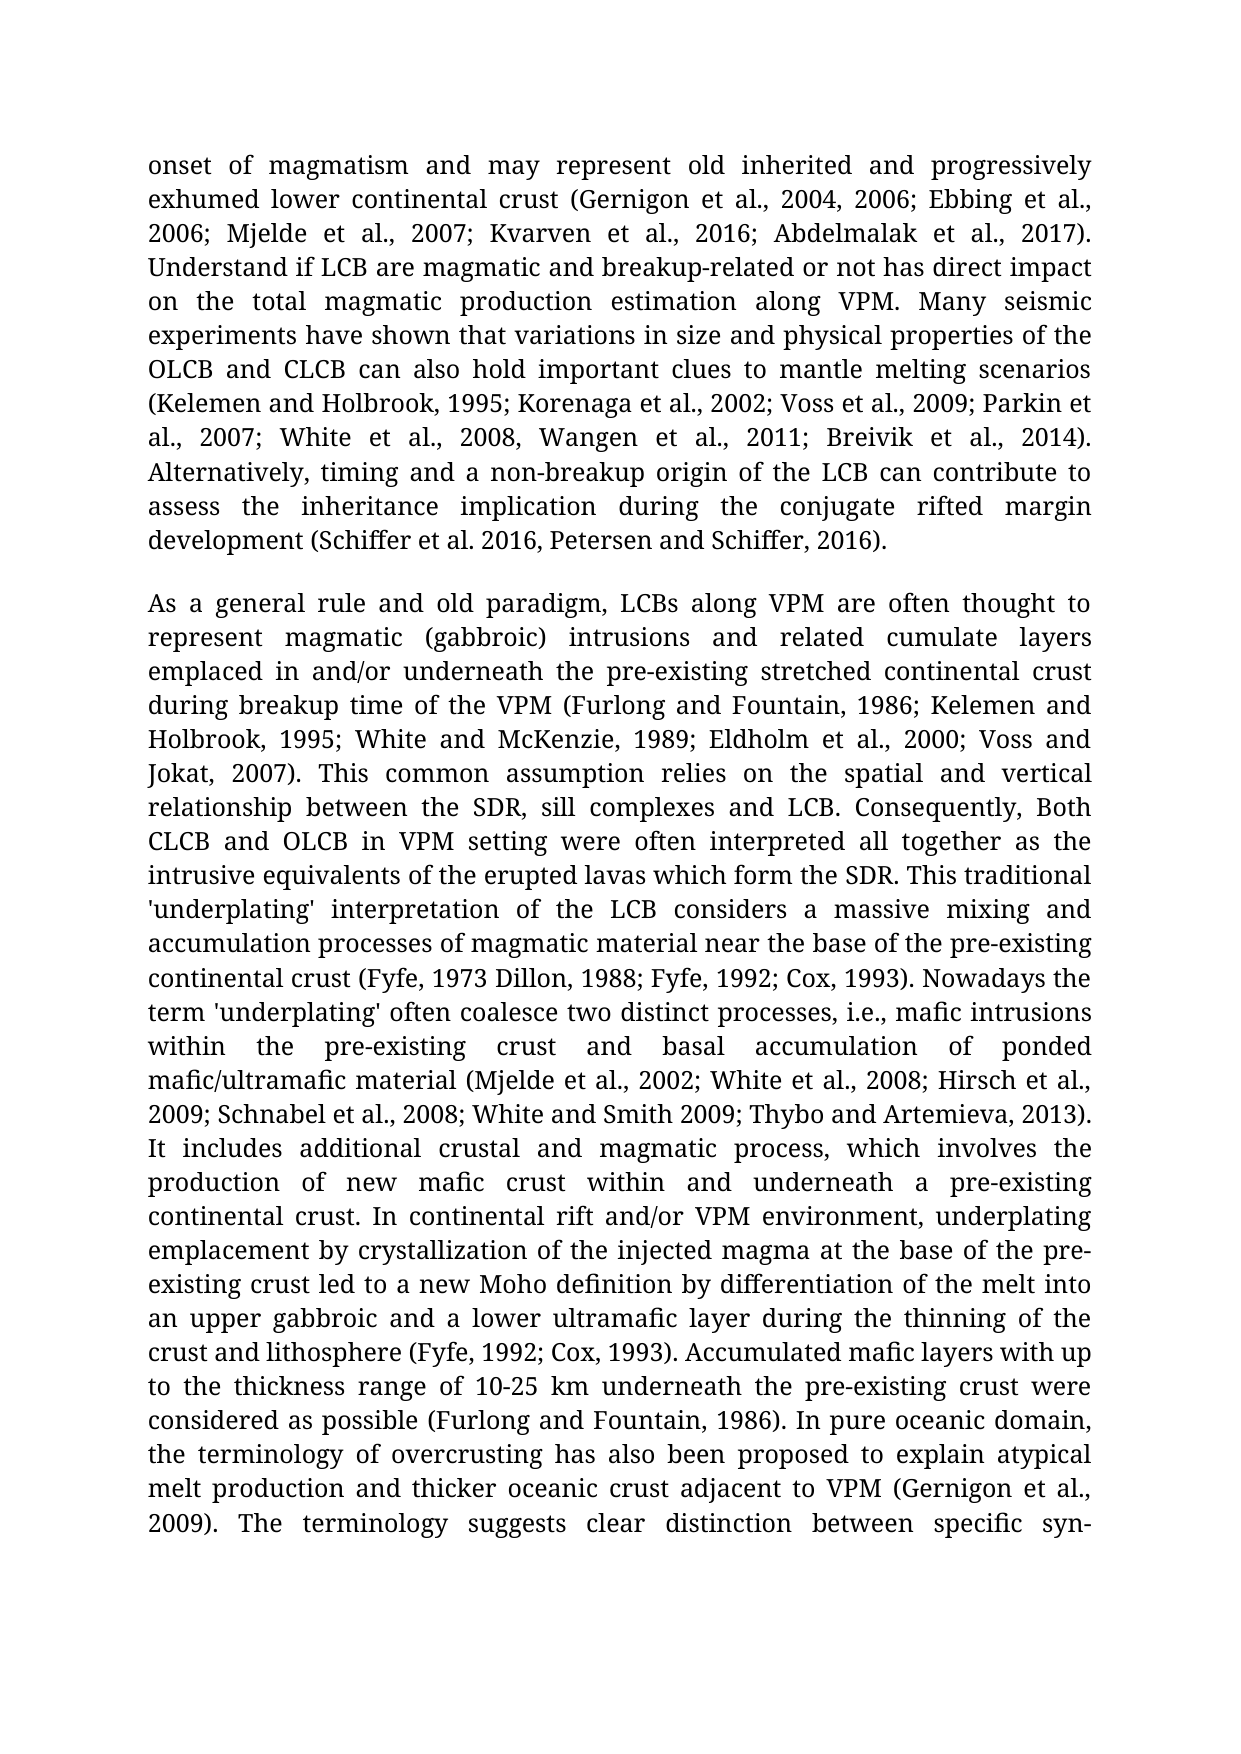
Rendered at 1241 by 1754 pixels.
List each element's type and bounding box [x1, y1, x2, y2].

text [148, 586, 1093, 1539]
text [148, 148, 1093, 556]
